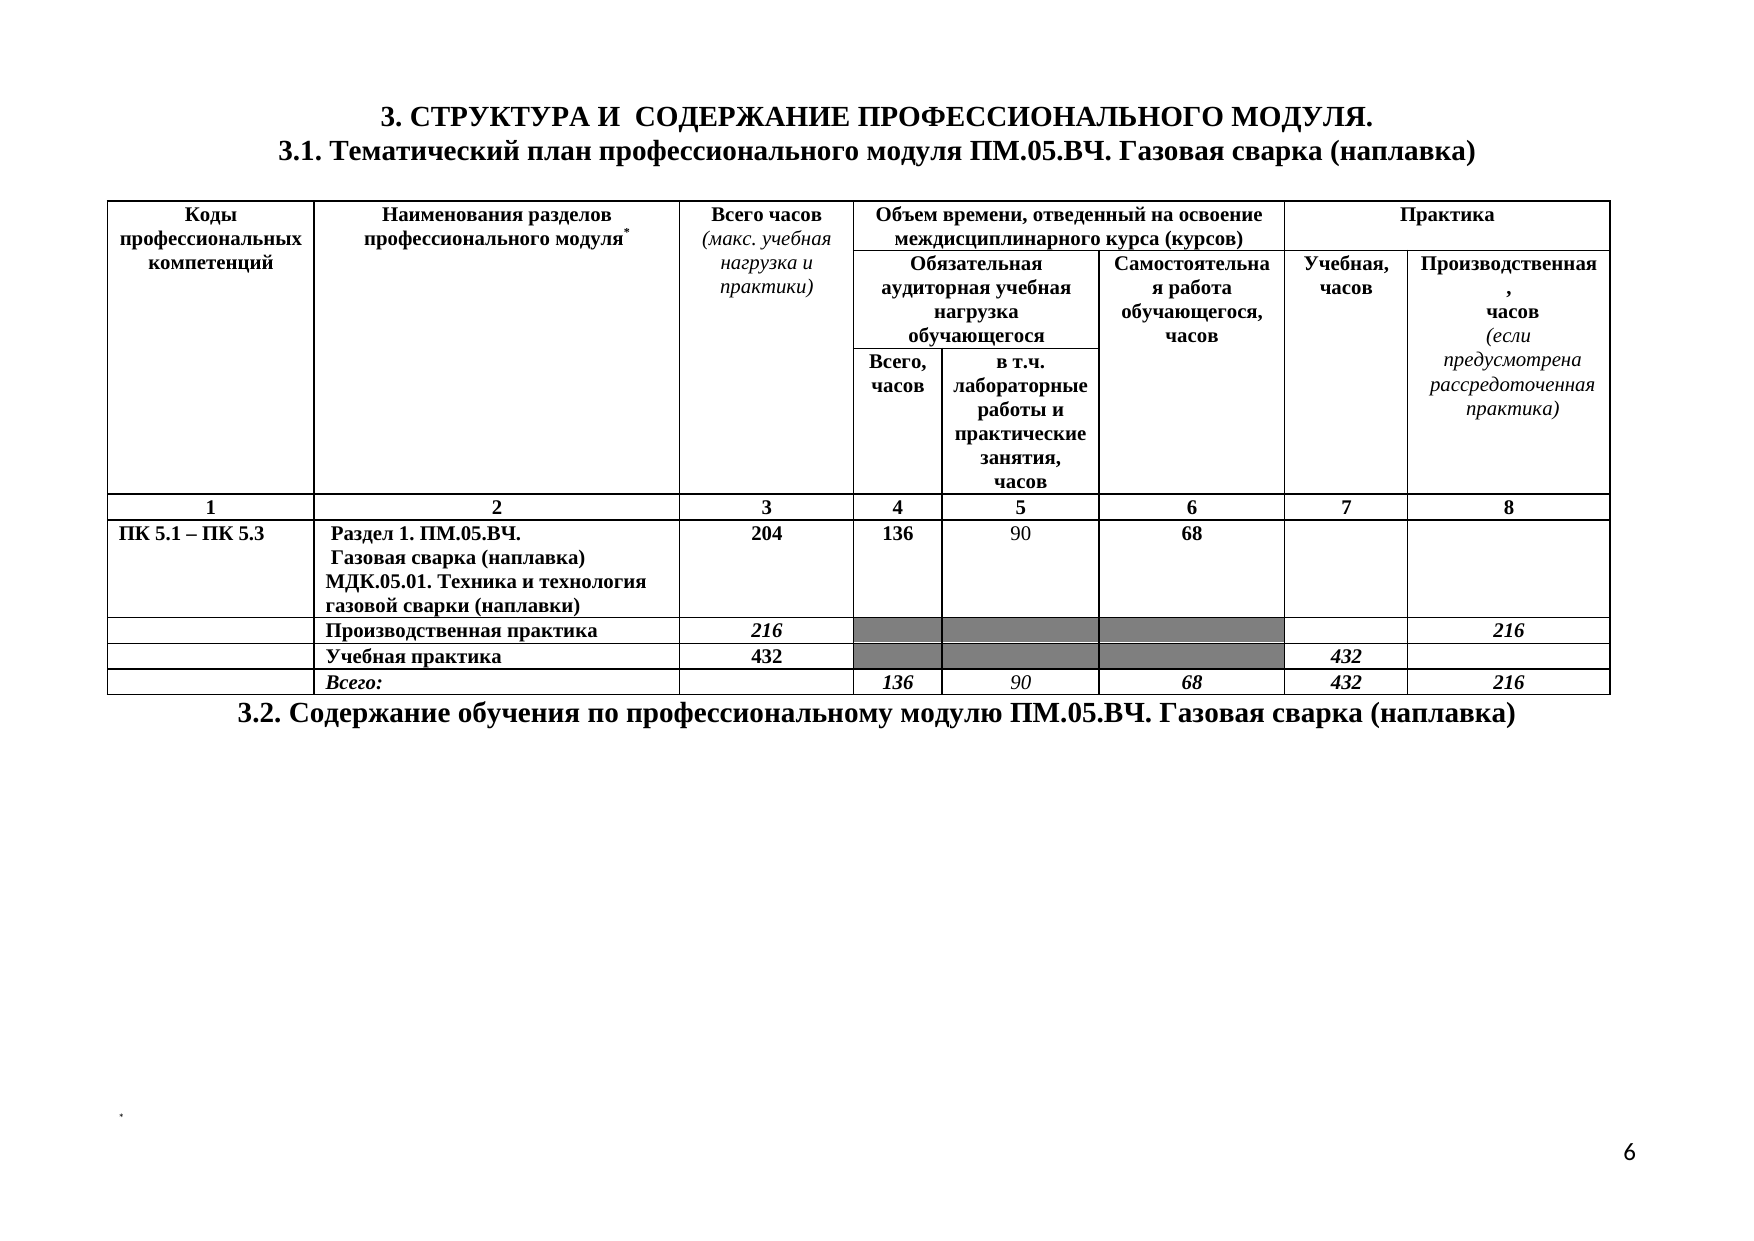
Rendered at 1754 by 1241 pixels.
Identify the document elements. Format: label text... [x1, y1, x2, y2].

text 3.1. Тематический план профессионального модуля ПМ.05.ВЧ. Газовая сварка (наплавка) [118, 133, 1636, 166]
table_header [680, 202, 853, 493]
list 3. СТРУКТУРА И СОДЕРЖАНИЕ ПРОФЕССИОНАЛЬНОГО МОДУЛЯ. [118, 99, 1636, 133]
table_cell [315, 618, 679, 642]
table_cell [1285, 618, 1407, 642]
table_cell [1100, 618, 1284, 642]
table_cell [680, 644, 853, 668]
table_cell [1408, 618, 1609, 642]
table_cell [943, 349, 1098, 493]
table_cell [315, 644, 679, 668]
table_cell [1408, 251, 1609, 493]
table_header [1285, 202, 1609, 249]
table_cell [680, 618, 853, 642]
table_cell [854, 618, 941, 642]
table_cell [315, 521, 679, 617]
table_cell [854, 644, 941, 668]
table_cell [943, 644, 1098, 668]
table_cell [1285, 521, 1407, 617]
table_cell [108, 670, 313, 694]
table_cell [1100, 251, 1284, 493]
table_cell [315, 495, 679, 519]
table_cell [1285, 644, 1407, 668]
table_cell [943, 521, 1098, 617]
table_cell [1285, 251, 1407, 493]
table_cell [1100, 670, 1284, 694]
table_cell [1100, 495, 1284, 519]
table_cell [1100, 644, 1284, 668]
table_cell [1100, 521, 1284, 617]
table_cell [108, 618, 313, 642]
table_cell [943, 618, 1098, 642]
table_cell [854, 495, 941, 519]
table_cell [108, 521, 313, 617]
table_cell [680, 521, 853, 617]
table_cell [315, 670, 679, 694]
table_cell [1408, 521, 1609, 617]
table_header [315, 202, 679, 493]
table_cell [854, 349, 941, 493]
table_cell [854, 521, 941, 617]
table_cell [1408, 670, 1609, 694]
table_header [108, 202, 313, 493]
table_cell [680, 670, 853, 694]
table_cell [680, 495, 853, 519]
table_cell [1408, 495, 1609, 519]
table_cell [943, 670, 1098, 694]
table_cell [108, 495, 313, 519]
text 3.2. Содержание обучения по профессиональному модулю ПМ.05.ВЧ. Газовая сварка (наплавка) [118, 695, 1636, 729]
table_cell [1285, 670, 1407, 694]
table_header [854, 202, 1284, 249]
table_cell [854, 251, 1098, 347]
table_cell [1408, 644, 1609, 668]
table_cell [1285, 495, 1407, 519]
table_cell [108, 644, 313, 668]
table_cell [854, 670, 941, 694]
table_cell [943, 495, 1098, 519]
